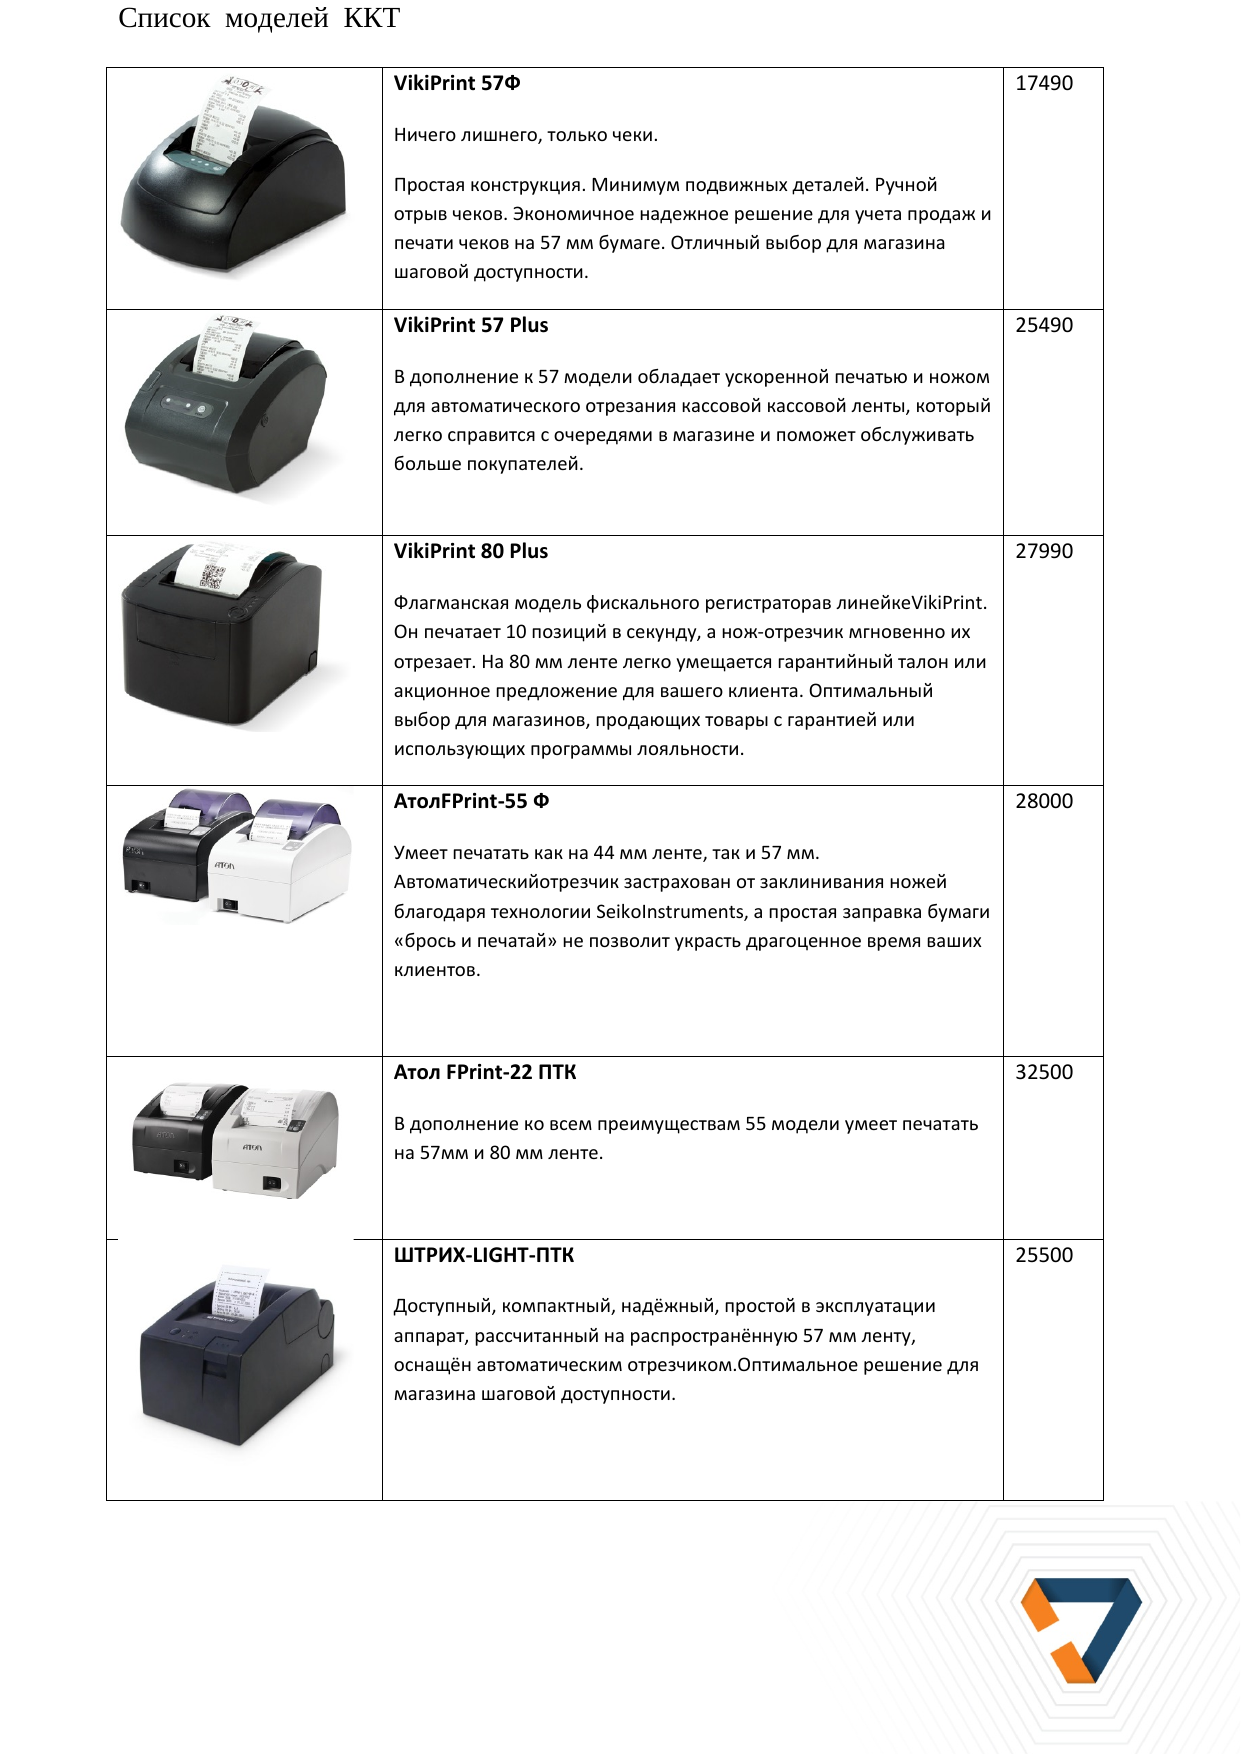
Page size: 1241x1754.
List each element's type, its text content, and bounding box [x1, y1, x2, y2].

picture [118, 1239, 354, 1476]
table_cell [107, 536, 382, 785]
table_cell [107, 1057, 382, 1239]
table_cell АтолFPrint-55 Ф Умеет печатать как на 44 мм ленте, так и 57 мм. Автоматическийотрезчик застрахован от заклинивания ножей благодаря технологии SeikoInstruments, а простая заправка бумаги «брось и печатай» не позволит украсть драгоценное время ваших клиентов. [383, 786, 1003, 1056]
table_cell VikiPrint 57 Plus В дополнение к 57 модели обладает ускоренной печатью и ножом для автоматического отрезания кассовой кассовой ленты, который легко справится с очередями в магазине и поможет обслуживать больше покупателей. [383, 310, 1003, 535]
table_cell VikiPrint 80 Plus Флагманская модель фискального регистраторав линейкеVikiPrint. Он печатает 10 позиций в секунду, а нож-отрезчик мгновенно их отрезает. На 80 мм ленте легко умещается гарантийный талон или акционное предложение для вашего клиента. Оптимальный выбор для магазинов, продающих товары с гарантией или использующих программы лояльности. [383, 536, 1003, 785]
table_cell 28000 [1004, 786, 1103, 1056]
picture [118, 310, 356, 511]
picture [118, 536, 354, 732]
table_header 17490 [1004, 68, 1103, 309]
table_header [107, 68, 382, 309]
table_cell [107, 310, 382, 535]
table_header VikiPrint 57Ф Ничего лишнего, только чеки. Простая конструкция. Минимум подвижных деталей. Ручной отрыв чеков. Экономичное надежное решение для учета продаж и печати чеков на 57 мм бумаге. Отличный выбор для магазина шаговой доступности. [383, 68, 1003, 309]
text Список моделей ККТ [118, 0, 1152, 33]
table_cell Атол FPrint-22 ПТК В дополнение ко всем преимуществам 55 модели умеет печатать на 57мм и 80 мм ленте. [383, 1057, 1003, 1239]
picture [118, 786, 354, 925]
table_cell [107, 786, 382, 1056]
table_cell 32500 [1004, 1057, 1103, 1239]
picture [118, 1057, 354, 1214]
table_cell 25490 [1004, 310, 1103, 535]
table_cell 27990 [1004, 536, 1103, 785]
picture [118, 68, 356, 285]
table_cell 25500 [1004, 1240, 1103, 1500]
picture [0, 1501, 1241, 1754]
table_cell ШТРИХ-LIGHT-ПТК Доступный, компактный, надёжный, простой в эксплуатации аппарат, рассчитанный на распространённую 57 мм ленту, оснащён автоматическим отрезчиком.Оптимальное решение для магазина шаговой доступности. [383, 1240, 1003, 1500]
table_cell [107, 1240, 382, 1500]
